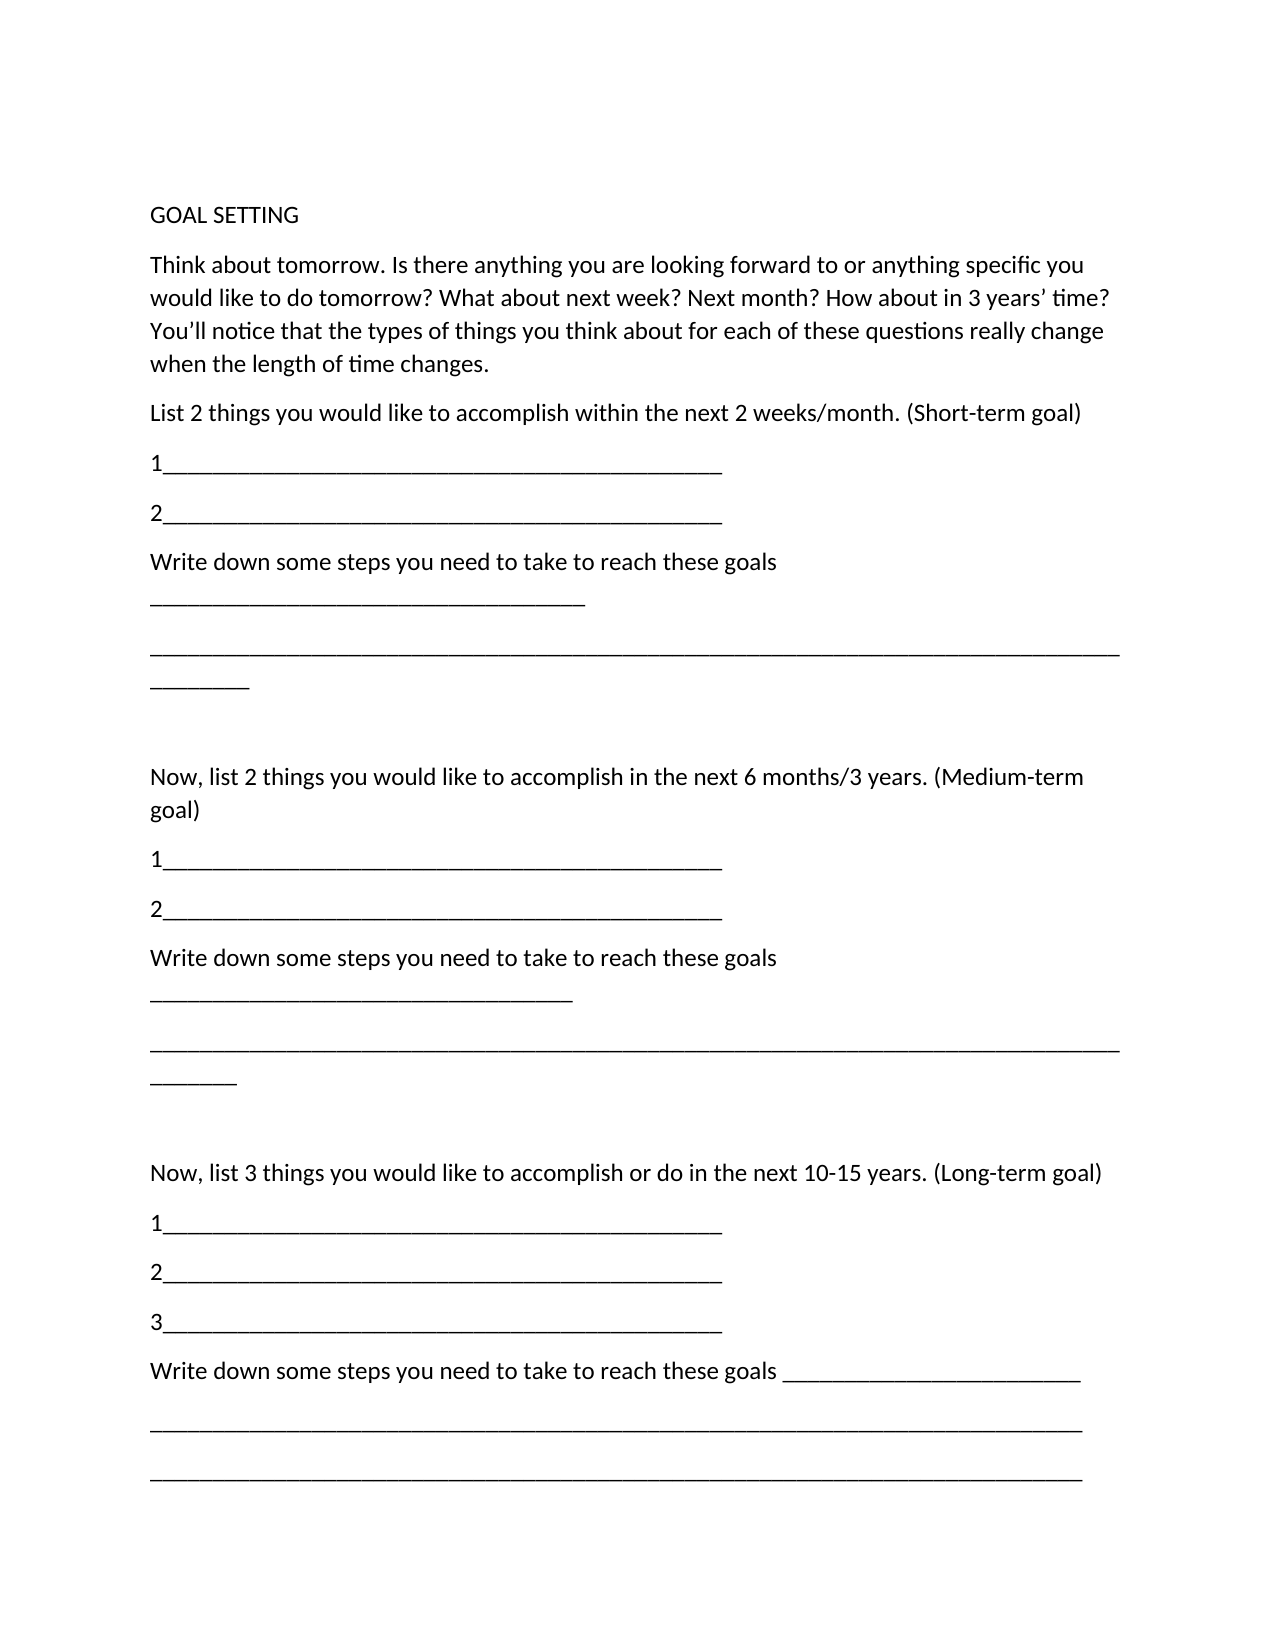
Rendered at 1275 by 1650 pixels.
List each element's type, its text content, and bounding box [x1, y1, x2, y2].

text 1_____________________________________________ [150, 843, 1125, 874]
text _____________________________________________________________________________________ [150, 1025, 1125, 1088]
text 1_____________________________________________ [150, 447, 1125, 478]
text Write down some steps you need to take to reach these goals ___________________________________ [150, 546, 1125, 610]
text Write down some steps you need to take to reach these goals ________________________ [150, 1355, 1125, 1386]
text ______________________________________________________________________________________ [150, 629, 1125, 692]
text GOAL SETTING [150, 199, 1125, 230]
text ___________________________________________________________________________ [150, 1405, 1125, 1436]
text 2_____________________________________________ [150, 497, 1125, 527]
text ___________________________________________________________________________ [150, 1454, 1125, 1485]
text 2_____________________________________________ [150, 893, 1125, 923]
text 3_____________________________________________ [150, 1306, 1125, 1336]
text List 2 things you would like to accomplish within the next 2 weeks/month. (Short-term goal) [150, 397, 1125, 428]
text Think about tomorrow. Is there anything you are looking forward to or anything specific you would like to do tomorrow? What about next week? Next month? How about in 3 years’ time? You’ll notice that the types of things you think about for each of these questions really change when the length of time changes. [150, 249, 1125, 378]
text Write down some steps you need to take to reach these goals __________________________________ [150, 942, 1125, 1006]
text 1_____________________________________________ [150, 1207, 1125, 1237]
text 2_____________________________________________ [150, 1256, 1125, 1287]
text Now, list 2 things you would like to accomplish in the next 6 months/3 years. (Medium-term goal) [150, 761, 1125, 824]
text Now, list 3 things you would like to accomplish or do in the next 10-15 years. (Long-term goal) [150, 1157, 1125, 1188]
